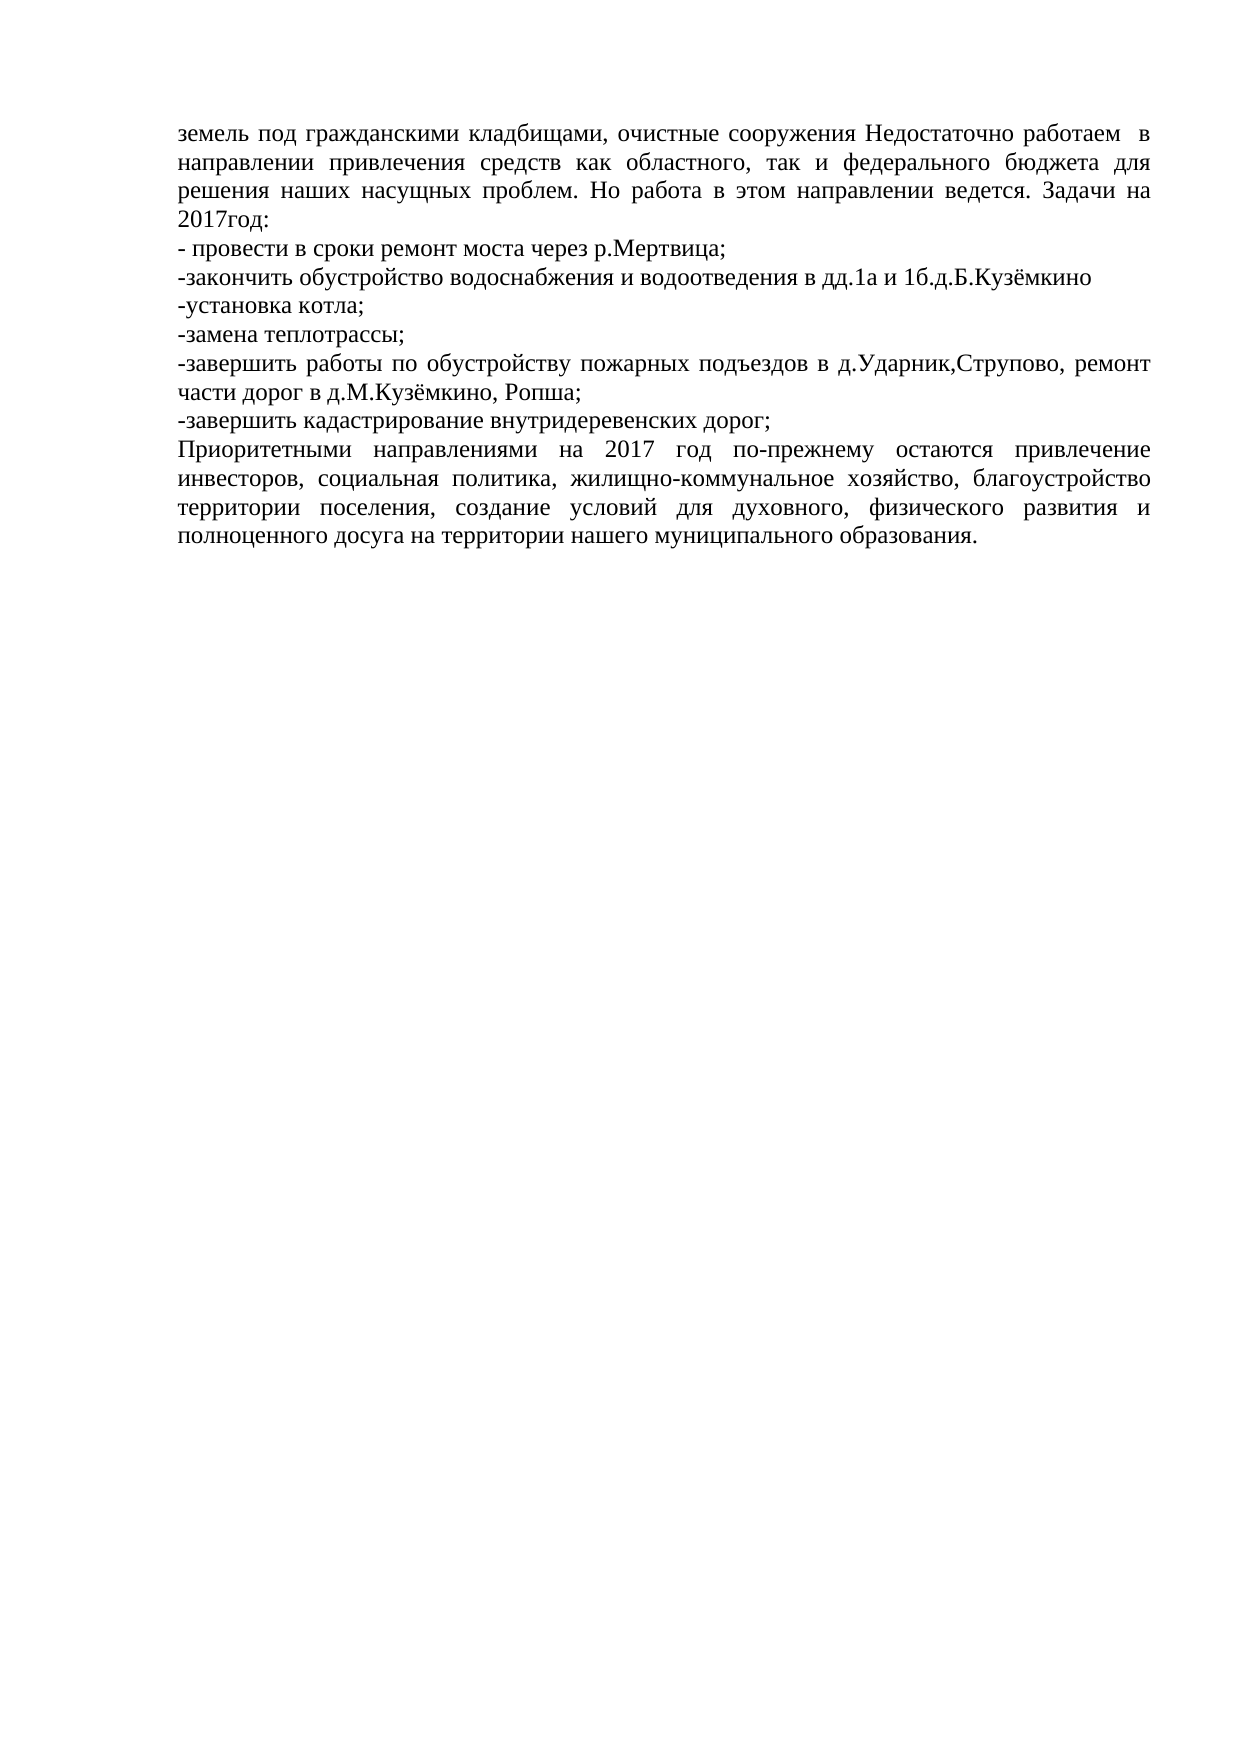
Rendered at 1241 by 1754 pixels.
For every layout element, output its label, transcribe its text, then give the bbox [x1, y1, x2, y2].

text -завершить работы по обустройству пожарных подъездов в д.Ударник,Струпово, ремонт части дорог в д.М.Кузёмкино, Ропша; [177, 348, 1152, 406]
text -замена теплотрассы; [177, 319, 1152, 348]
text - провести в сроки ремонт моста через р.Мертвица; [177, 233, 1152, 262]
text -установка котла; [177, 291, 1152, 319]
text -закончить обустройство водоснабжения и водоотведения в дд.1а и 1б.д.Б.Кузёмкино [177, 262, 1152, 291]
text -завершить кадастрирование внутридеревенских дорог; [177, 406, 1152, 434]
text Приоритетными направлениями на 2017 год по-прежнему остаются привлечение инвесторов, социальная политика, жилищно-коммунальное хозяйство, благоустройство территории поселения, создание условий для духовного, физического развития и полноценного досуга на территории нашего муниципального образования. [177, 434, 1152, 549]
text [177, 118, 1152, 233]
